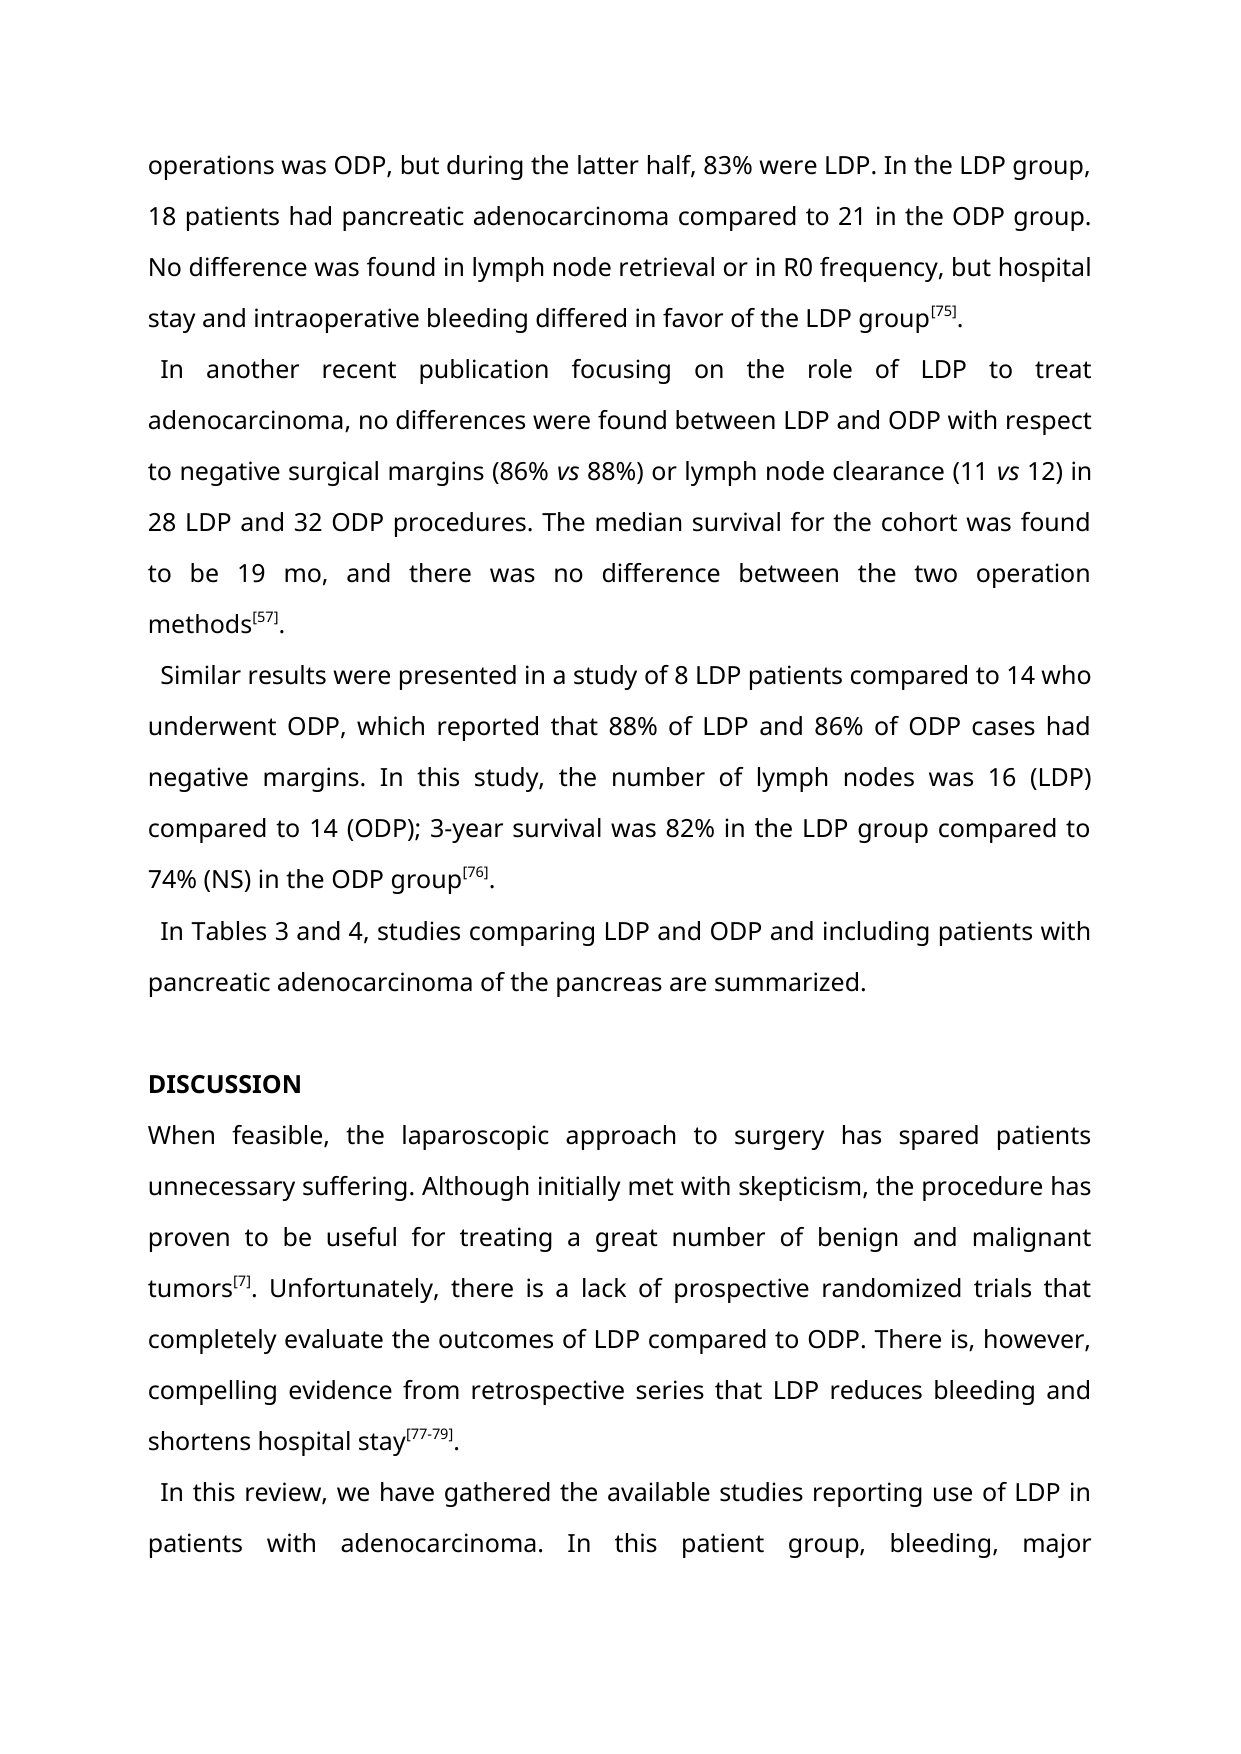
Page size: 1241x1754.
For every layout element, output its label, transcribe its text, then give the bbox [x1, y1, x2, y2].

text In Tables 3 and 4, studies comparing LDP and ODP and including patients with pancreatic adenocarcinoma of the pancreas are summarized. [148, 913, 1093, 998]
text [148, 148, 1093, 335]
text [148, 1475, 1093, 1560]
text DISCUSSION [148, 1066, 1093, 1100]
text When feasible, the laparoscopic approach to surgery has spared patients unnecessary suffering. Although initially met with skepticism, the procedure has proven to be useful for treating a great number of benign and malignant tumors[7]. Unfortunately, there is a lack of prospective randomized trials that completely evaluate the outcomes of LDP compared to ODP. There is, however, compelling evidence from retrospective series that LDP reduces bleeding and shortens hospital stay[77-79]. [148, 1117, 1093, 1458]
text Similar results were presented in a study of 8 LDP patients compared to 14 who underwent ODP, which reported that 88% of LDP and 86% of ODP cases had negative margins. In this study, the number of lymph nodes was 16 (LDP) compared to 14 (ODP); 3-year survival was 82% in the LDP group compared to 74% (NS) in the ODP group[76]. [148, 658, 1093, 896]
text In another recent publication focusing on the role of LDP to treat adenocarcinoma, no differences were found between LDP and ODP with respect to negative surgical margins (86% vs 88%) or lymph node clearance (11 vs 12) in 28 LDP and 32 ODP procedures. The median survival for the cohort was found to be 19 mo, and there was no difference between the two operation methods[57]. [148, 352, 1093, 641]
